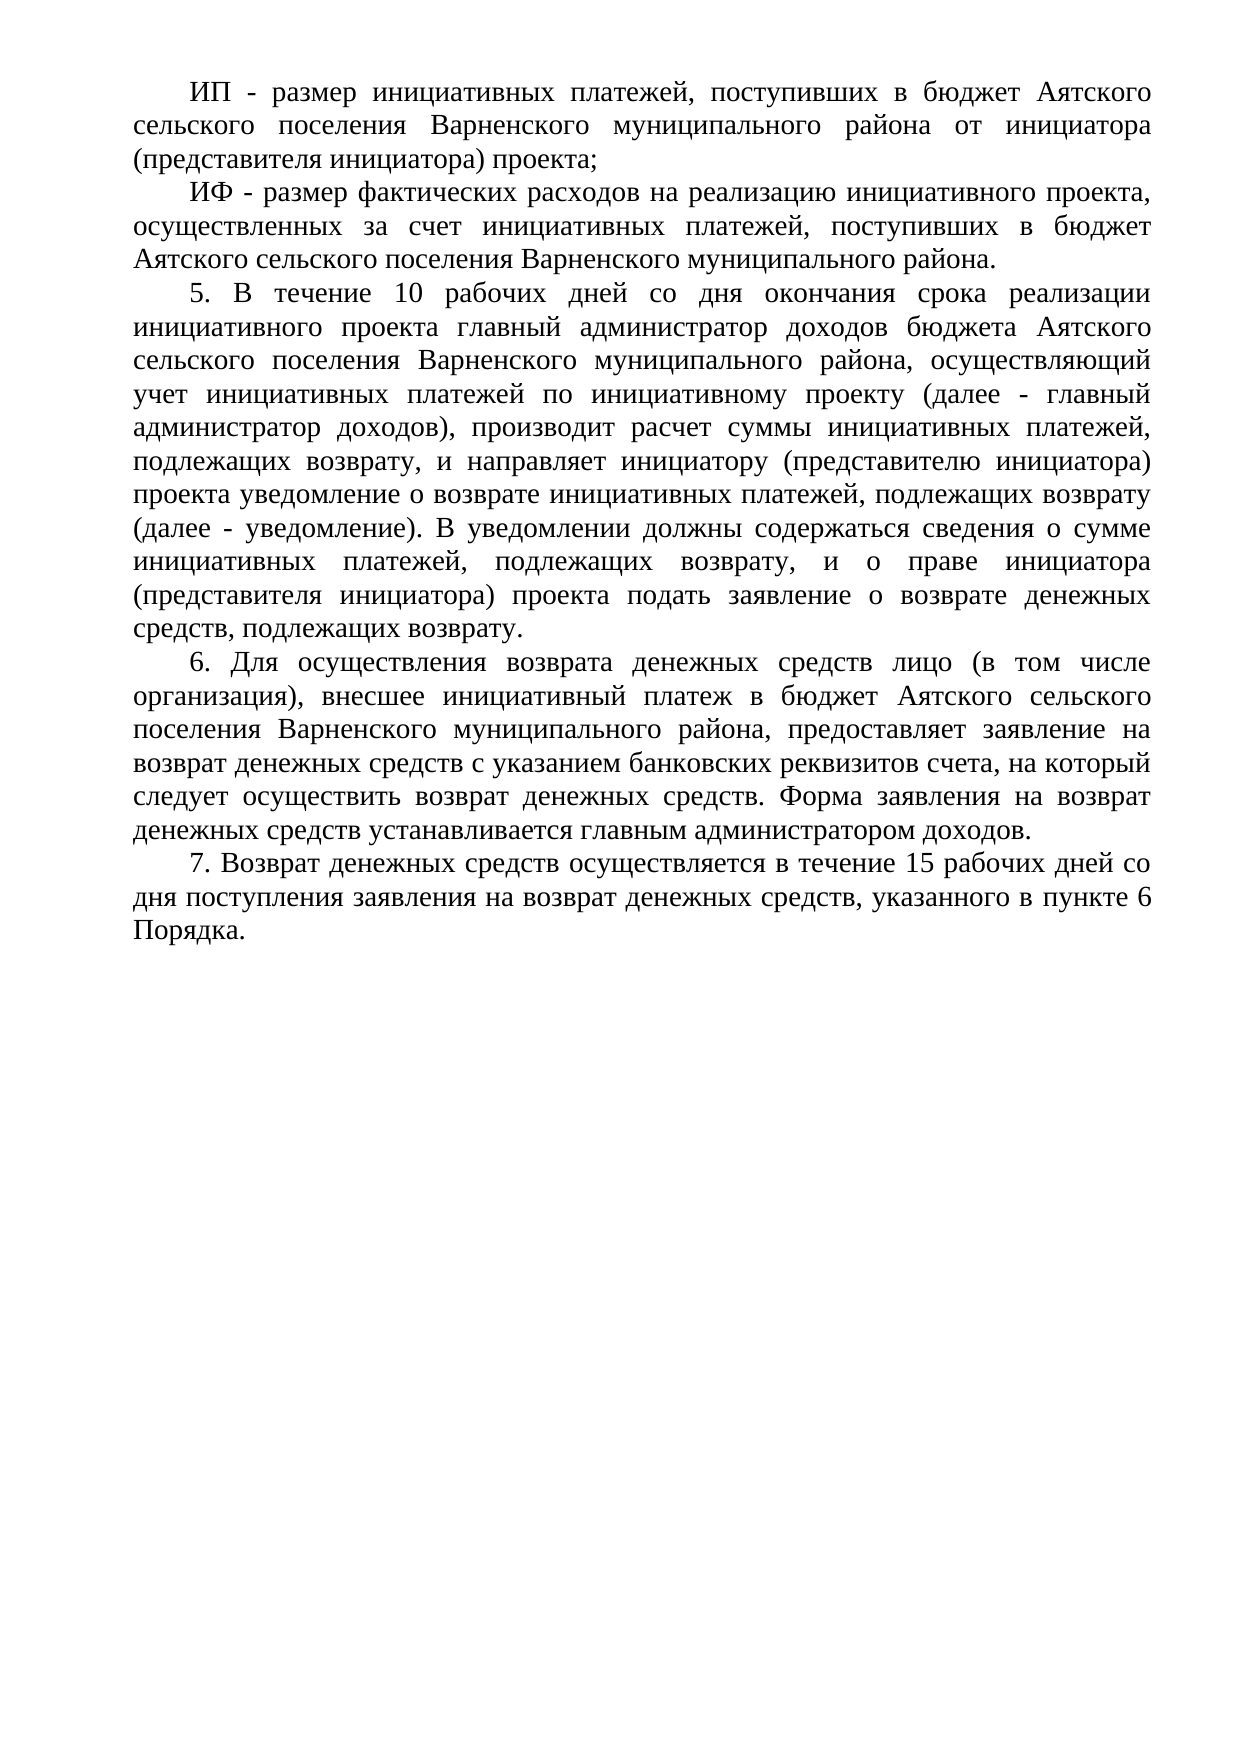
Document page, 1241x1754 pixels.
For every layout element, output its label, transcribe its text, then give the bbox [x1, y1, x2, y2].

text ИФ - размер фактических расходов на реализацию инициативного проекта, осуществленных за счет инициативных платежей, поступивших в бюджет Аятского сельского поселения Варненского муниципального района. [133, 174, 1152, 275]
text 6. Для осуществления возврата денежных средств лицо (в том числе организация), внесшее инициативный платеж в бюджет Аятского сельского поселения Варненского муниципального района, предоставляет заявление на возврат денежных средств с указанием банковских реквизитов счета, на который следует осуществить возврат денежных средств. Форма заявления на возврат денежных средств устанавливается главным администратором доходов. [133, 644, 1152, 845]
text ИП - размер инициативных платежей, поступивших в бюджет Аятского сельского поселения Варненского муниципального района от инициатора (представителя инициатора) проекта; [133, 74, 1152, 174]
text 5. В течение 10 рабочих дней со дня окончания срока реализации инициативного проекта главный администратор доходов бюджета Аятского сельского поселения Варненского муниципального района, осуществляющий учет инициативных платежей по инициативному проекту (далее - главный администратор доходов), производит расчет суммы инициативных платежей, подлежащих возврату, и направляет инициатору (представителю инициатора) проекта уведомление о возврате инициативных платежей, подлежащих возврату (далее - уведомление). В уведомлении должны содержаться сведения о сумме инициативных платежей, подлежащих возврату, и о праве инициатора (представителя инициатора) проекта подать заявление о возврате денежных средств, подлежащих возврату. [133, 275, 1152, 644]
text 7. Возврат денежных средств осуществляется в течение 15 рабочих дней со дня поступления заявления на возврат денежных средств, указанного в пункте 6 Порядка. [133, 845, 1152, 946]
